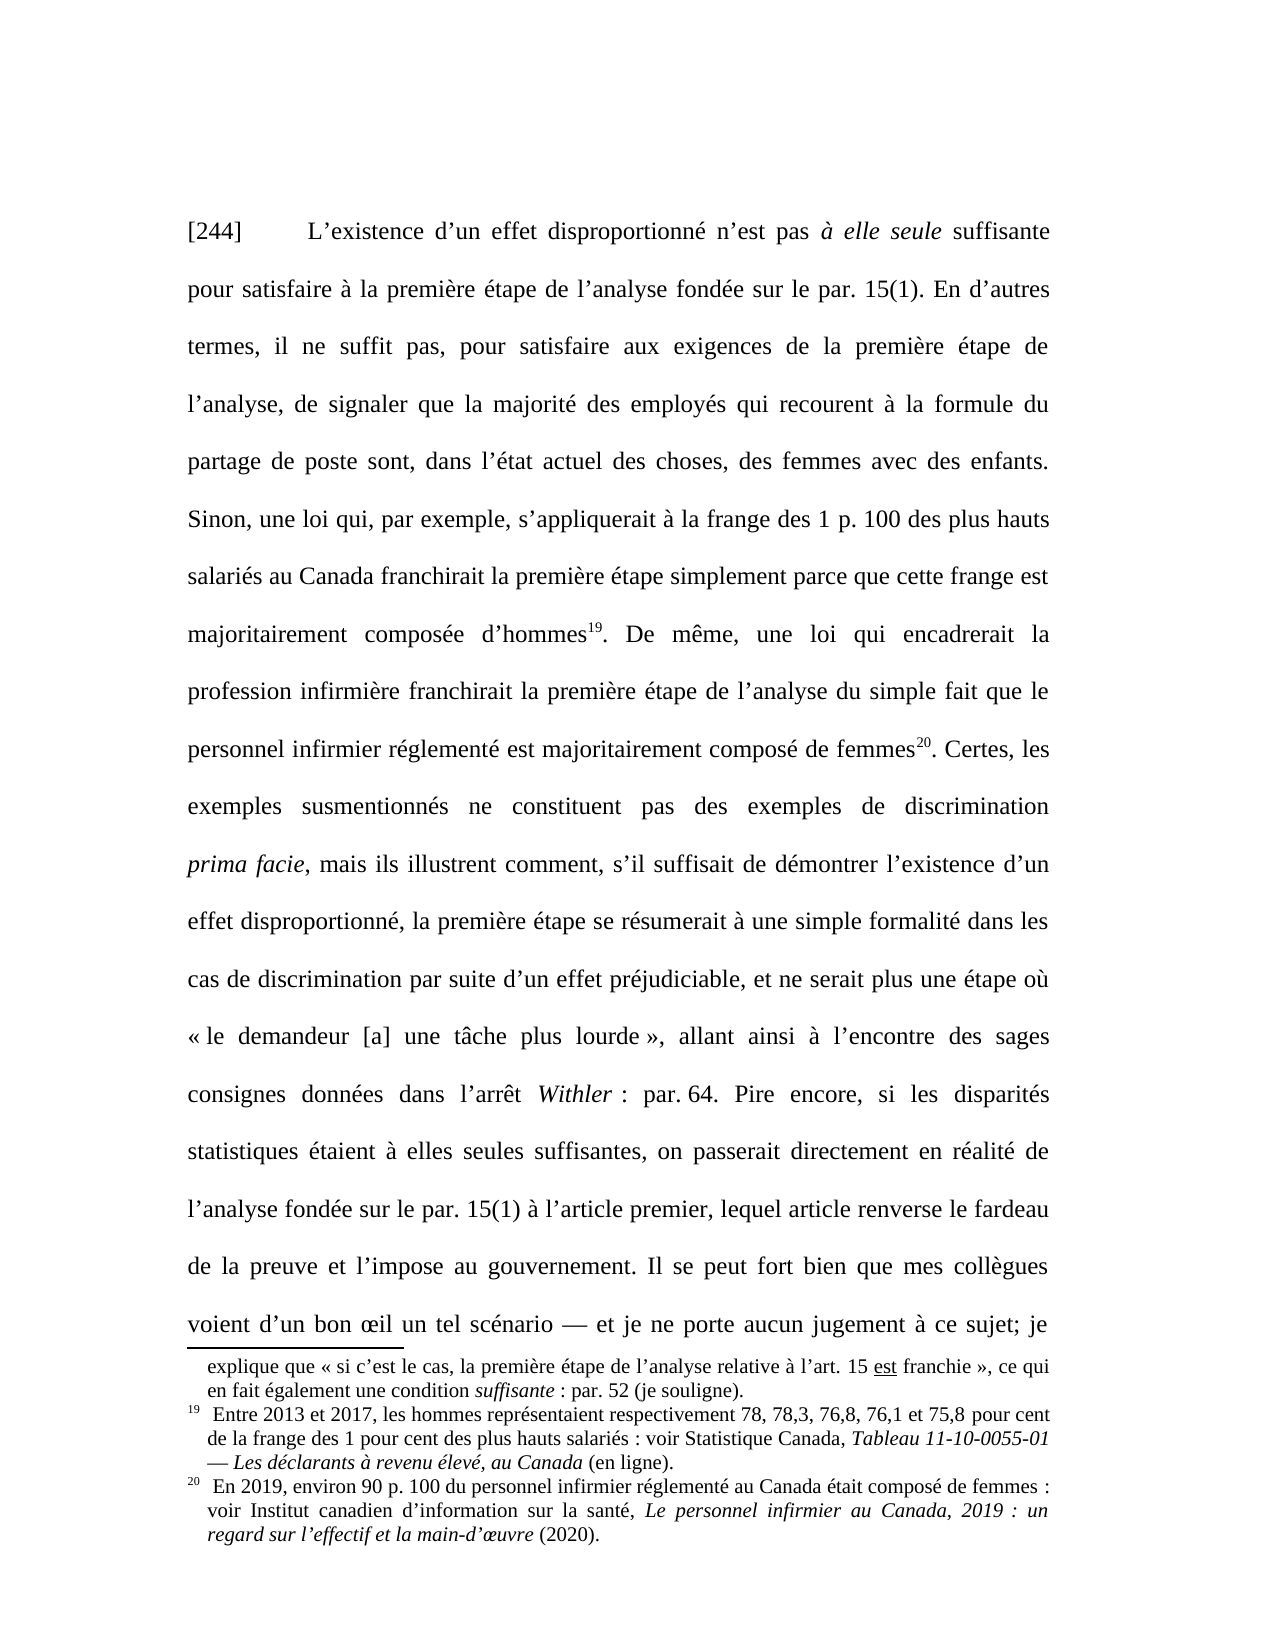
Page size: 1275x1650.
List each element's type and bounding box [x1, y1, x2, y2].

text [187, 216, 1050, 1338]
